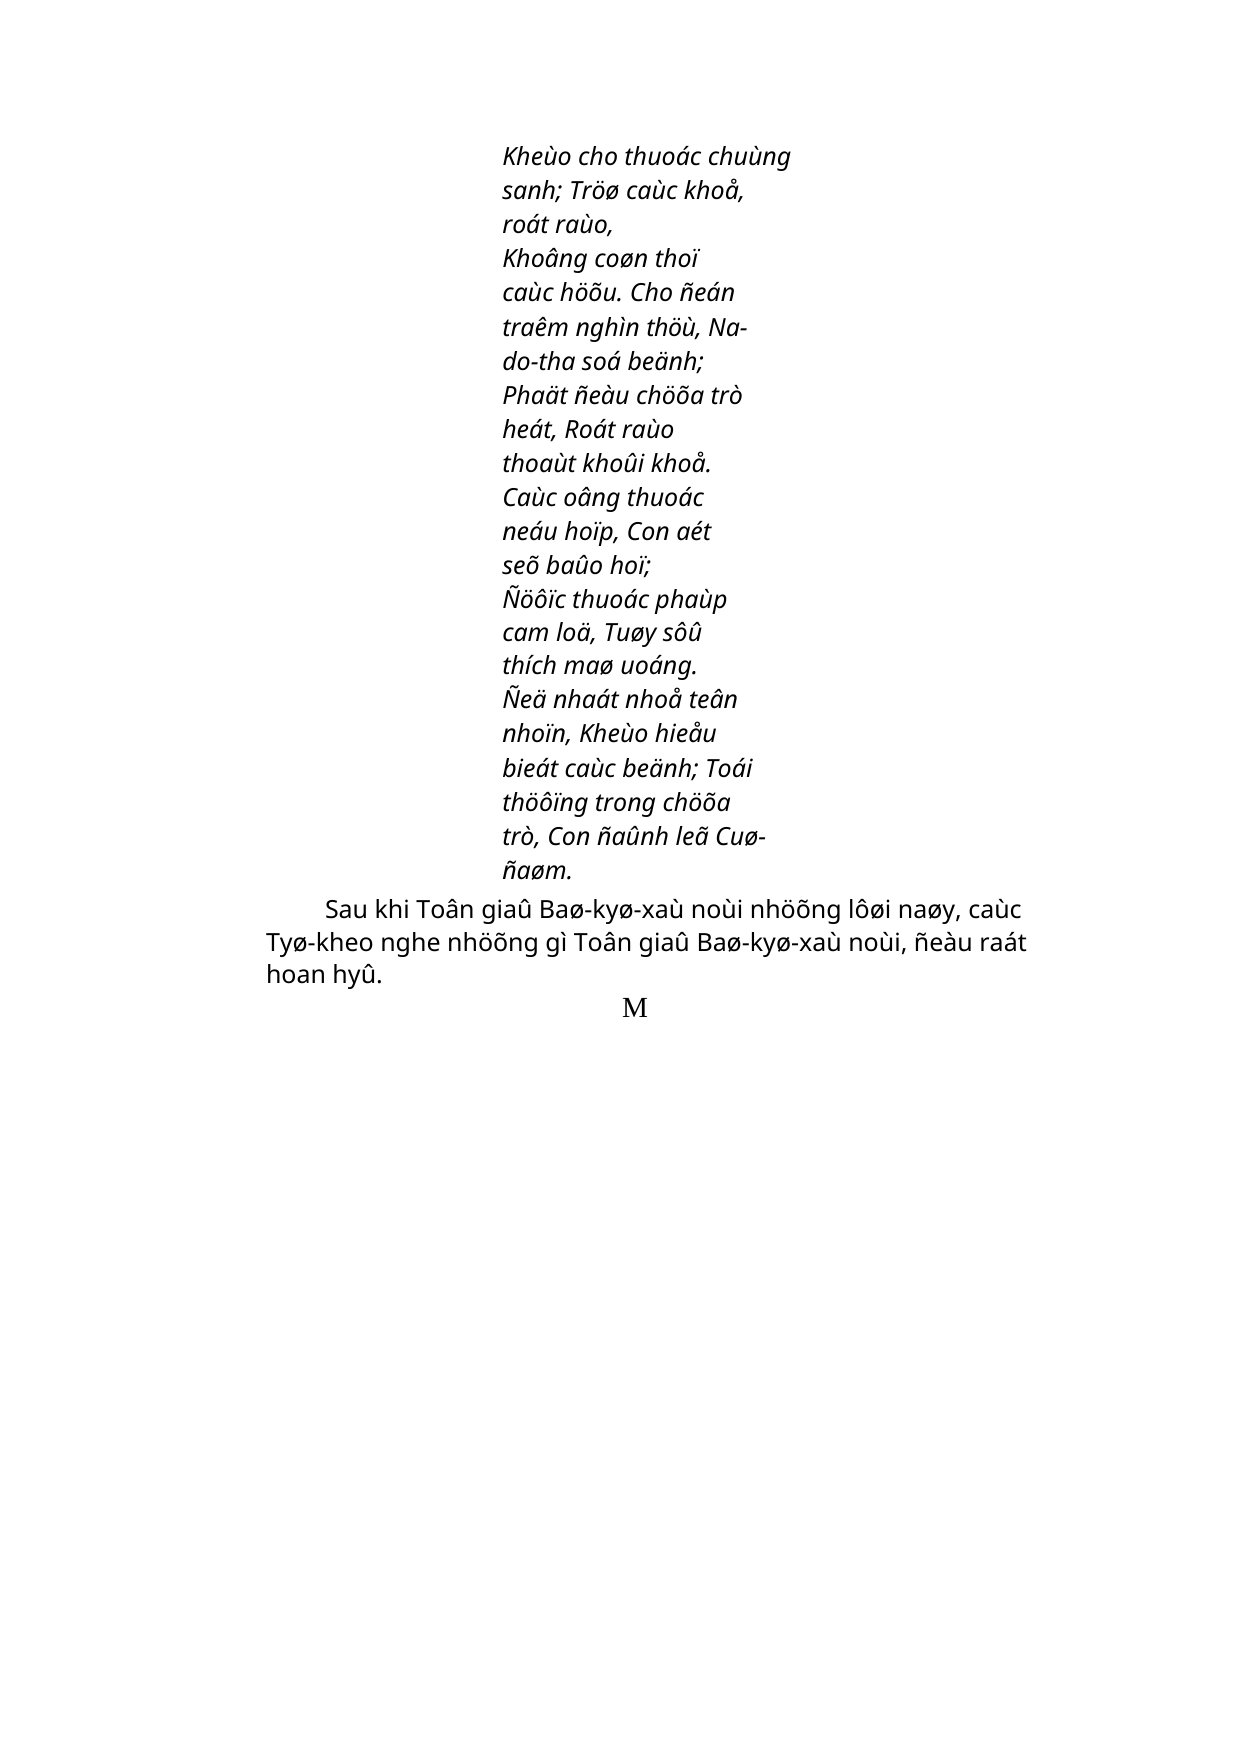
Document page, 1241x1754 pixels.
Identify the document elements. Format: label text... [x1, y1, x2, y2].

text Ñeä nhaát nhoå teân nhoïn, Kheùo hieåu bieát caùc beänh; Toái thöôïng trong chöõa trò, Con ñaûnh leã Cuø-ñaøm. [502, 682, 770, 886]
text M [204, 991, 1065, 1024]
text Sau khi Toân giaû Baø-kyø-xaù noùi nhöõng lôøi naøy, caùc Tyø-kheo nghe nhöõng gì Toân giaû Baø-kyø-xaù noùi, ñeàu raát hoan hyû. [266, 893, 1049, 991]
text Khoâng coøn thoï caùc höõu. Cho ñeán traêm nghìn thöù, Na-do-tha soá beänh; Phaät ñeàu chöõa trò heát, Roát raùo thoaùt khoûi khoå. Caùc oâng thuoác neáu hoïp, Con aét seõ baûo hoï; [502, 241, 752, 582]
text Kheùo cho thuoác chuùng sanh; Tröø caùc khoå, roát raùo, [502, 139, 795, 241]
text Ñöôïc thuoác phaùp cam loä, Tuøy sôû thích maø uoáng. [502, 582, 762, 682]
